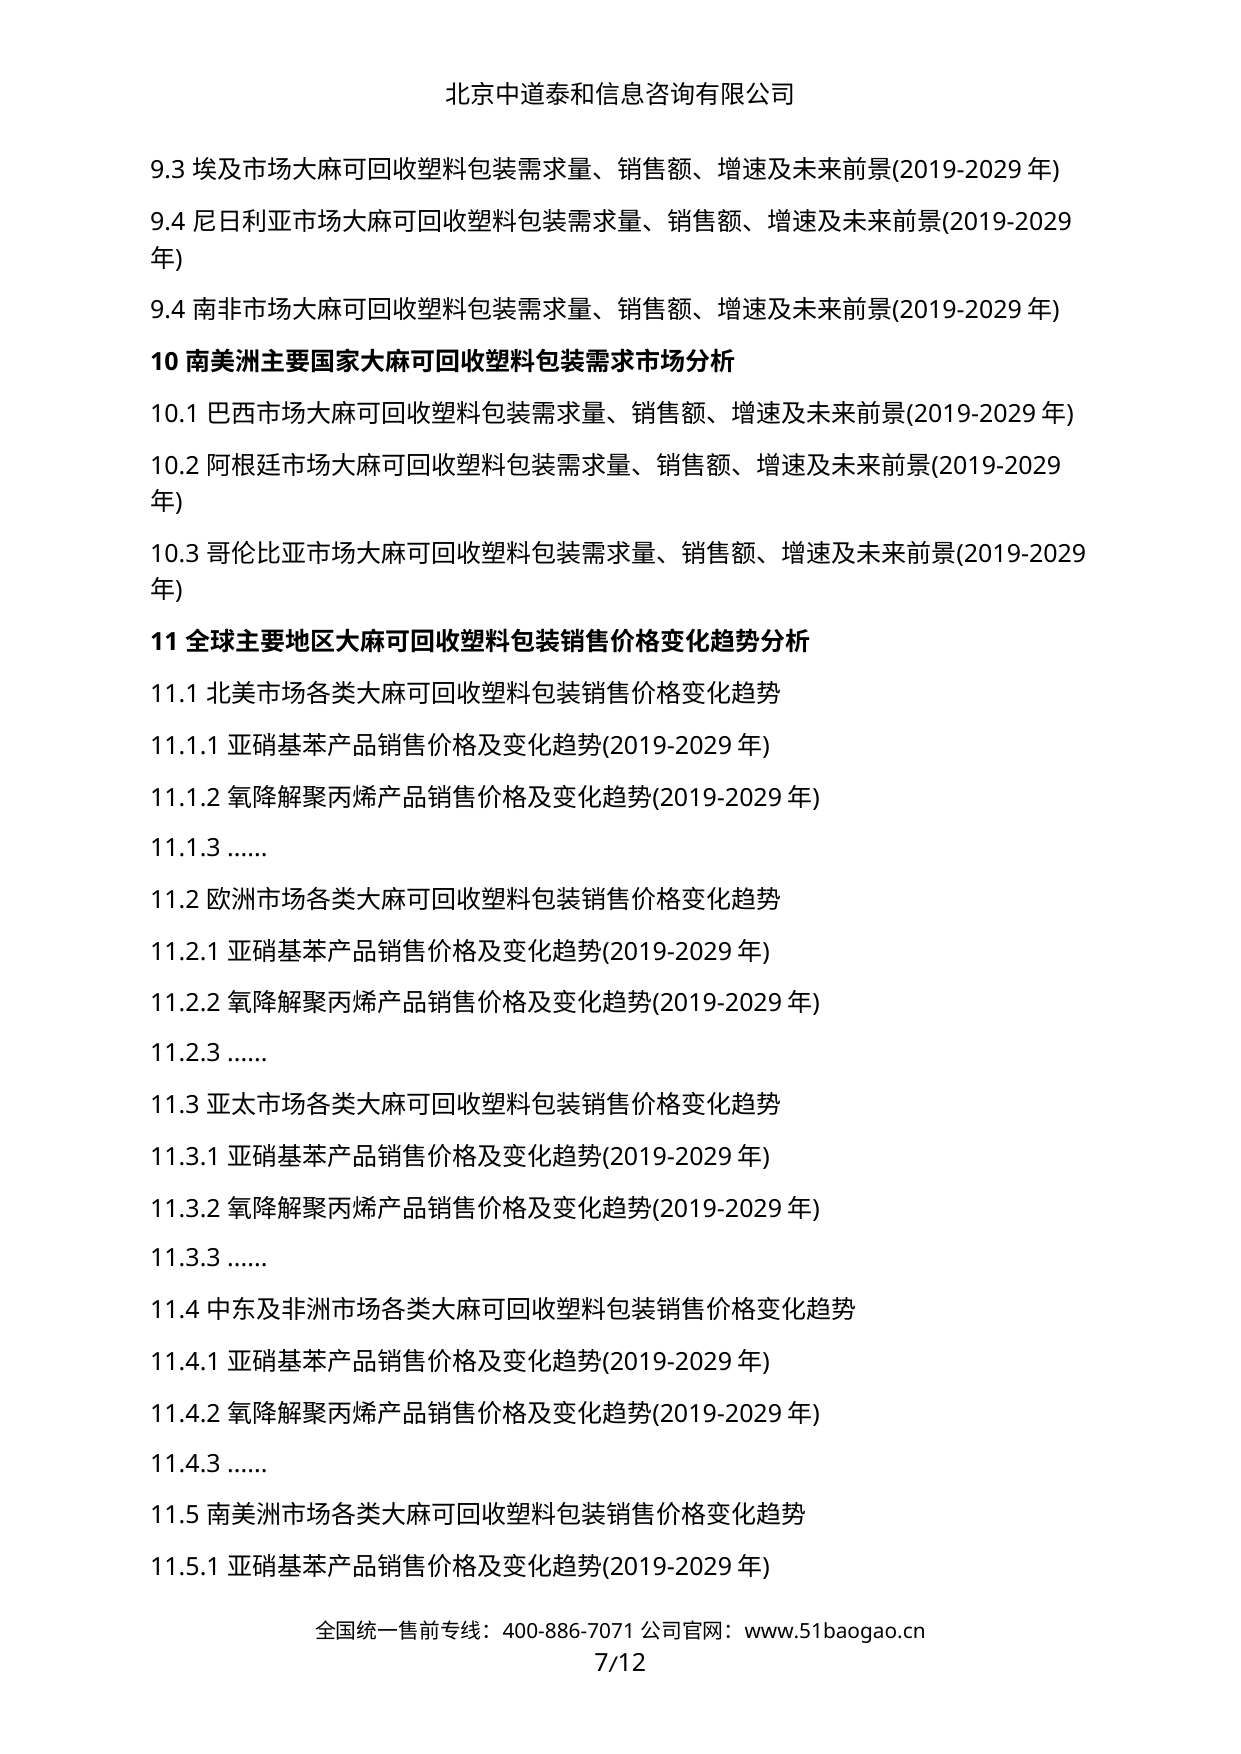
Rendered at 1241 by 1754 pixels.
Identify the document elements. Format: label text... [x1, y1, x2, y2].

text 11.1.1 亚硝基苯产品销售价格及变化趋势(2019-2029年) [150, 726, 1090, 762]
text 11.3 亚太市场各类大麻可回收塑料包装销售价格变化趋势 [150, 1084, 1090, 1121]
text 11.3.1 亚硝基苯产品销售价格及变化趋势(2019-2029年) [150, 1136, 1090, 1172]
text 11.3.2 氧降解聚丙烯产品销售价格及变化趋势(2019-2029年) [150, 1188, 1090, 1224]
text 11.4.1 亚硝基苯产品销售价格及变化趋势(2019-2029年) [150, 1342, 1090, 1378]
text 11.2.3 ...... [150, 1035, 1090, 1069]
text 11.4.2 氧降解聚丙烯产品销售价格及变化趋势(2019-2029年) [150, 1393, 1090, 1430]
text 11.1.2 氧降解聚丙烯产品销售价格及变化趋势(2019-2029年) [150, 777, 1090, 814]
text 9.4 南非市场大麻可回收塑料包装需求量、销售额、增速及未来前景(2019-2029年) [150, 290, 1090, 326]
text 11.1 北美市场各类大麻可回收塑料包装销售价格变化趋势 [150, 674, 1090, 710]
text 10 南美洲主要国家大麻可回收塑料包装需求市场分析 [150, 342, 1090, 378]
text 11.2 欧洲市场各类大麻可回收塑料包装销售价格变化趋势 [150, 879, 1090, 915]
text 11.2.2 氧降解聚丙烯产品销售价格及变化趋势(2019-2029年) [150, 983, 1090, 1019]
text 11.2.1 亚硝基苯产品销售价格及变化趋势(2019-2029年) [150, 931, 1090, 967]
text 11.4 中东及非洲市场各类大麻可回收塑料包装销售价格变化趋势 [150, 1290, 1090, 1326]
text 9.3 埃及市场大麻可回收塑料包装需求量、销售额、增速及未来前景(2019-2029年) [150, 150, 1090, 186]
text 10.3 哥伦比亚市场大麻可回收塑料包装需求量、销售额、增速及未来前景(2019-2029年) [150, 534, 1090, 606]
text 11.1.3 ...... [150, 829, 1090, 863]
text 11.3.3 ...... [150, 1240, 1090, 1274]
text 9.4 尼日利亚市场大麻可回收塑料包装需求量、销售额、增速及未来前景(2019-2029年) [150, 202, 1090, 274]
text 11.5.1 亚硝基苯产品销售价格及变化趋势(2019-2029年) [150, 1547, 1090, 1583]
text 10.1 巴西市场大麻可回收塑料包装需求量、销售额、增速及未来前景(2019-2029年) [150, 394, 1090, 430]
text 11 全球主要地区大麻可回收塑料包装销售价格变化趋势分析 [150, 622, 1090, 658]
text 10.2 阿根廷市场大麻可回收塑料包装需求量、销售额、增速及未来前景(2019-2029年) [150, 446, 1090, 518]
text 11.4.3 ...... [150, 1445, 1090, 1479]
text 11.5 南美洲市场各类大麻可回收塑料包装销售价格变化趋势 [150, 1495, 1090, 1531]
